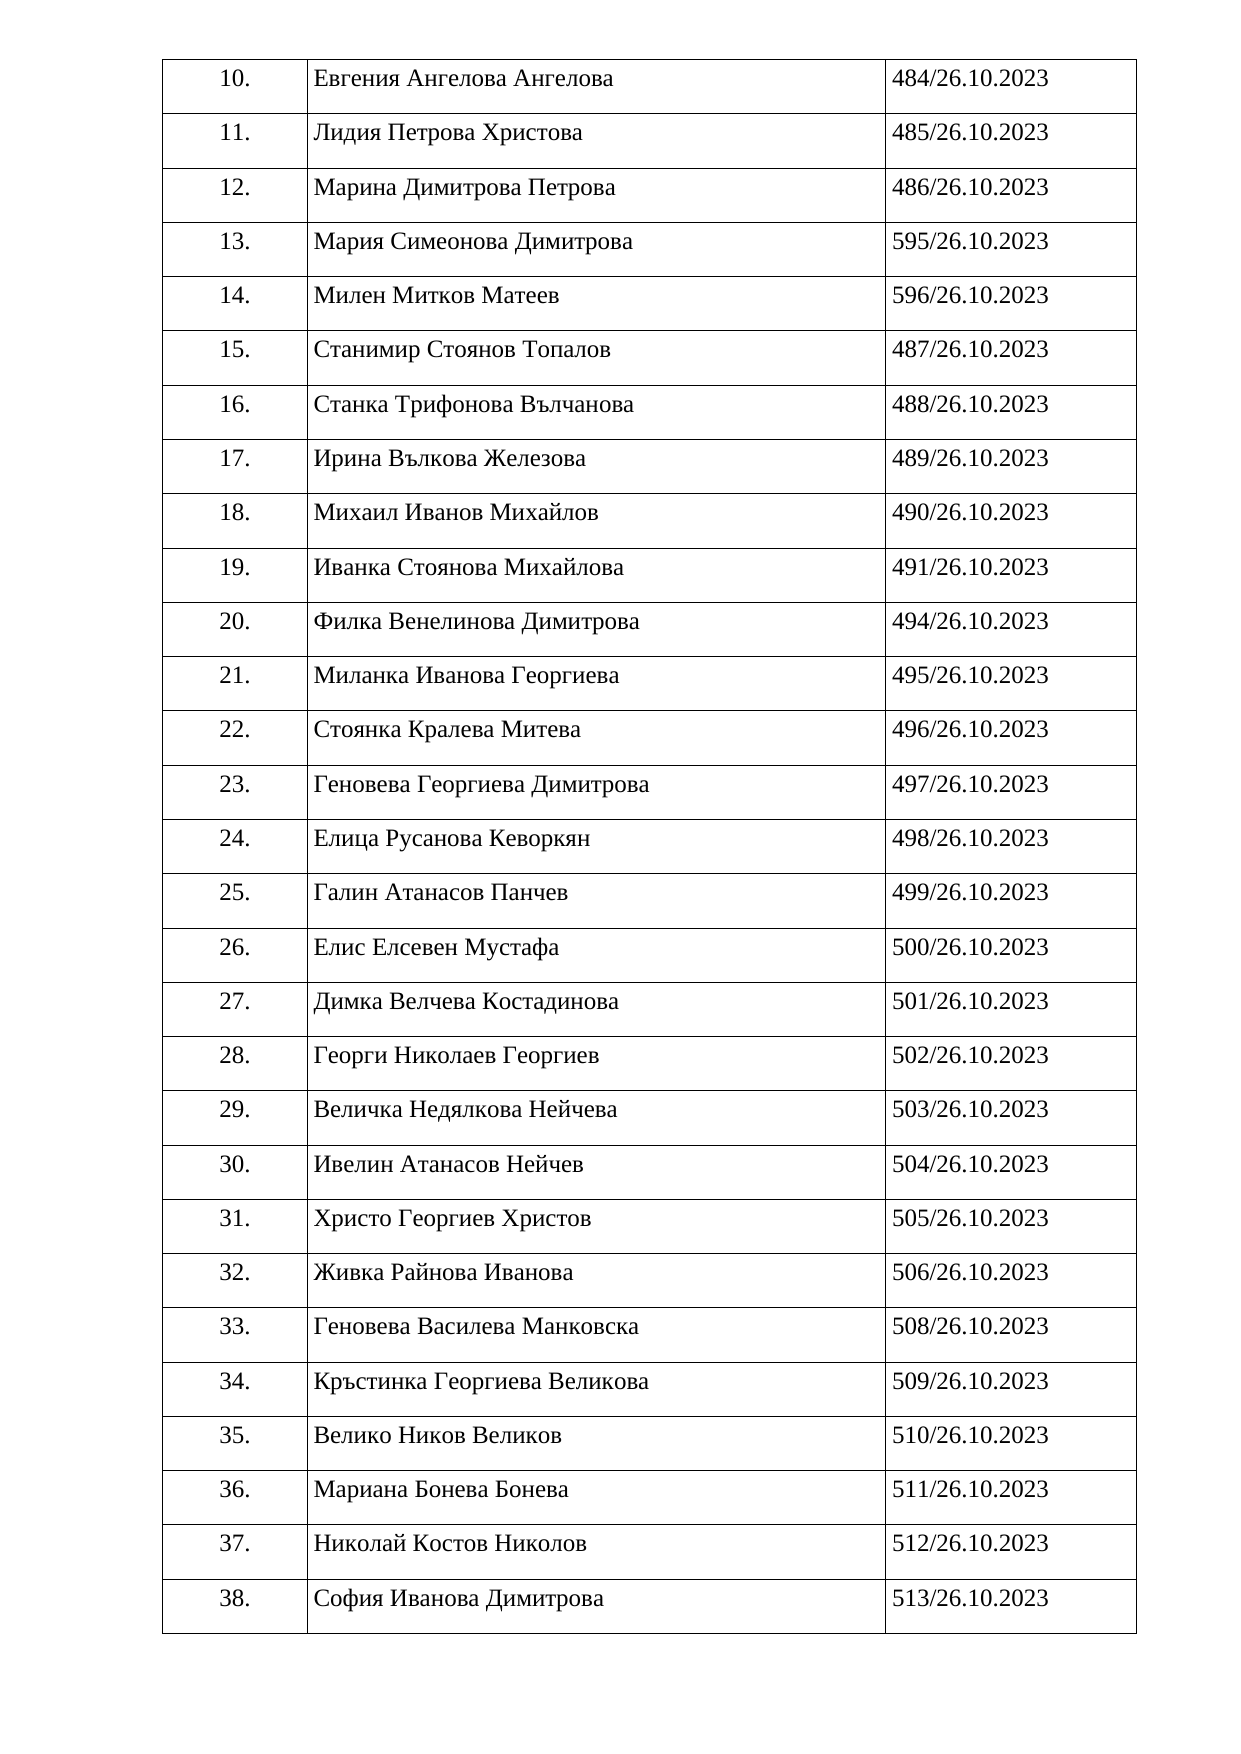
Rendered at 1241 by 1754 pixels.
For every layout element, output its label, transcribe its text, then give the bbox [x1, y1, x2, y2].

table_cell 504/26.10.2023 [886, 1146, 1136, 1199]
table_cell Стоянка Кралева Митева [308, 711, 885, 764]
table_cell Мария Симеонова Димитрова [308, 223, 885, 276]
table_cell Евгения Ангелова Ангелова [308, 60, 885, 113]
table_cell Иванка Стоянова Михайлова [308, 549, 885, 602]
table_cell Величка Недялкова Нейчева [308, 1091, 885, 1144]
table_cell 34. [163, 1363, 307, 1416]
table_cell 21. [163, 657, 307, 710]
table_cell Геновева Василева Манковска [308, 1308, 885, 1362]
table_cell 595/26.10.2023 [886, 223, 1136, 276]
table_cell 490/26.10.2023 [886, 494, 1136, 547]
table_cell Геновева Георгиева Димитрова [308, 766, 885, 819]
table_cell 499/26.10.2023 [886, 874, 1136, 927]
table_cell 27. [163, 983, 307, 1036]
table_cell 38. [163, 1580, 307, 1633]
table_cell 28. [163, 1037, 307, 1090]
table_cell Марина Димитрова Петрова [308, 169, 885, 222]
table_cell 487/26.10.2023 [886, 331, 1136, 385]
table_cell 32. [163, 1254, 307, 1307]
table_cell Ивелин Атанасов Нейчев [308, 1146, 885, 1199]
table_cell 23. [163, 766, 307, 819]
table_cell 36. [163, 1471, 307, 1524]
table_cell Елис Елсевен Мустафа [308, 929, 885, 982]
table_cell 25. [163, 874, 307, 927]
table_cell Мариана Бонева Бонева [308, 1471, 885, 1524]
table_cell Георги Николаев Георгиев [308, 1037, 885, 1090]
table_cell 596/26.10.2023 [886, 277, 1136, 330]
table_cell 491/26.10.2023 [886, 549, 1136, 602]
table_cell Живка Райнова Иванова [308, 1254, 885, 1307]
table_cell 26. [163, 929, 307, 982]
table_cell Елица Русанова Кеворкян [308, 820, 885, 873]
table_cell 11. [163, 114, 307, 168]
table_cell Христо Георгиев Христов [308, 1200, 885, 1253]
table_cell 484/26.10.2023 [886, 60, 1136, 113]
table_cell 488/26.10.2023 [886, 386, 1136, 439]
table_cell Димка Велчева Костадинова [308, 983, 885, 1036]
table_cell София Иванова Димитрова [308, 1580, 885, 1633]
table_cell Лидия Петрова Христова [308, 114, 885, 168]
table_cell 31. [163, 1200, 307, 1253]
table_cell Станимир Стоянов Топалов [308, 331, 885, 385]
table_cell Милен Митков Матеев [308, 277, 885, 330]
table_cell 15. [163, 331, 307, 385]
table_cell 14. [163, 277, 307, 330]
table_cell 29. [163, 1091, 307, 1144]
table_cell 498/26.10.2023 [886, 820, 1136, 873]
table_cell 12. [163, 169, 307, 222]
table_cell 37. [163, 1525, 307, 1579]
table_cell 508/26.10.2023 [886, 1308, 1136, 1362]
table_cell 501/26.10.2023 [886, 983, 1136, 1036]
table_cell 505/26.10.2023 [886, 1200, 1136, 1253]
table_cell 33. [163, 1308, 307, 1362]
table_cell Михаил Иванов Михайлов [308, 494, 885, 547]
table_cell 22. [163, 711, 307, 764]
table_cell Велико Ников Великов [308, 1417, 885, 1470]
table_cell Галин Атанасов Панчев [308, 874, 885, 927]
table_cell 509/26.10.2023 [886, 1363, 1136, 1416]
table_cell 503/26.10.2023 [886, 1091, 1136, 1144]
table_cell 513/26.10.2023 [886, 1580, 1136, 1633]
table_cell 18. [163, 494, 307, 547]
table_cell 13. [163, 223, 307, 276]
table_cell 486/26.10.2023 [886, 169, 1136, 222]
table_cell 502/26.10.2023 [886, 1037, 1136, 1090]
table_cell 485/26.10.2023 [886, 114, 1136, 168]
table_cell Станка Трифонова Вълчанова [308, 386, 885, 439]
table_cell 494/26.10.2023 [886, 603, 1136, 656]
table_cell 16. [163, 386, 307, 439]
table_cell Миланка Иванова Георгиева [308, 657, 885, 710]
table_cell Николай Костов Николов [308, 1525, 885, 1579]
table_cell 497/26.10.2023 [886, 766, 1136, 819]
table_cell 30. [163, 1146, 307, 1199]
table_cell 35. [163, 1417, 307, 1470]
table_cell 512/26.10.2023 [886, 1525, 1136, 1579]
table_cell 506/26.10.2023 [886, 1254, 1136, 1307]
table_cell 496/26.10.2023 [886, 711, 1136, 764]
table_cell 10. [163, 60, 307, 113]
table_cell 511/26.10.2023 [886, 1471, 1136, 1524]
table_cell 20. [163, 603, 307, 656]
table_cell 19. [163, 549, 307, 602]
table_cell 510/26.10.2023 [886, 1417, 1136, 1470]
table_cell Кръстинка Георгиева Великова [308, 1363, 885, 1416]
table_cell 17. [163, 440, 307, 493]
table_cell Филка Венелинова Димитрова [308, 603, 885, 656]
table_cell 495/26.10.2023 [886, 657, 1136, 710]
table_cell 500/26.10.2023 [886, 929, 1136, 982]
table_cell 24. [163, 820, 307, 873]
table_cell Ирина Вълкова Железова [308, 440, 885, 493]
table_cell 489/26.10.2023 [886, 440, 1136, 493]
